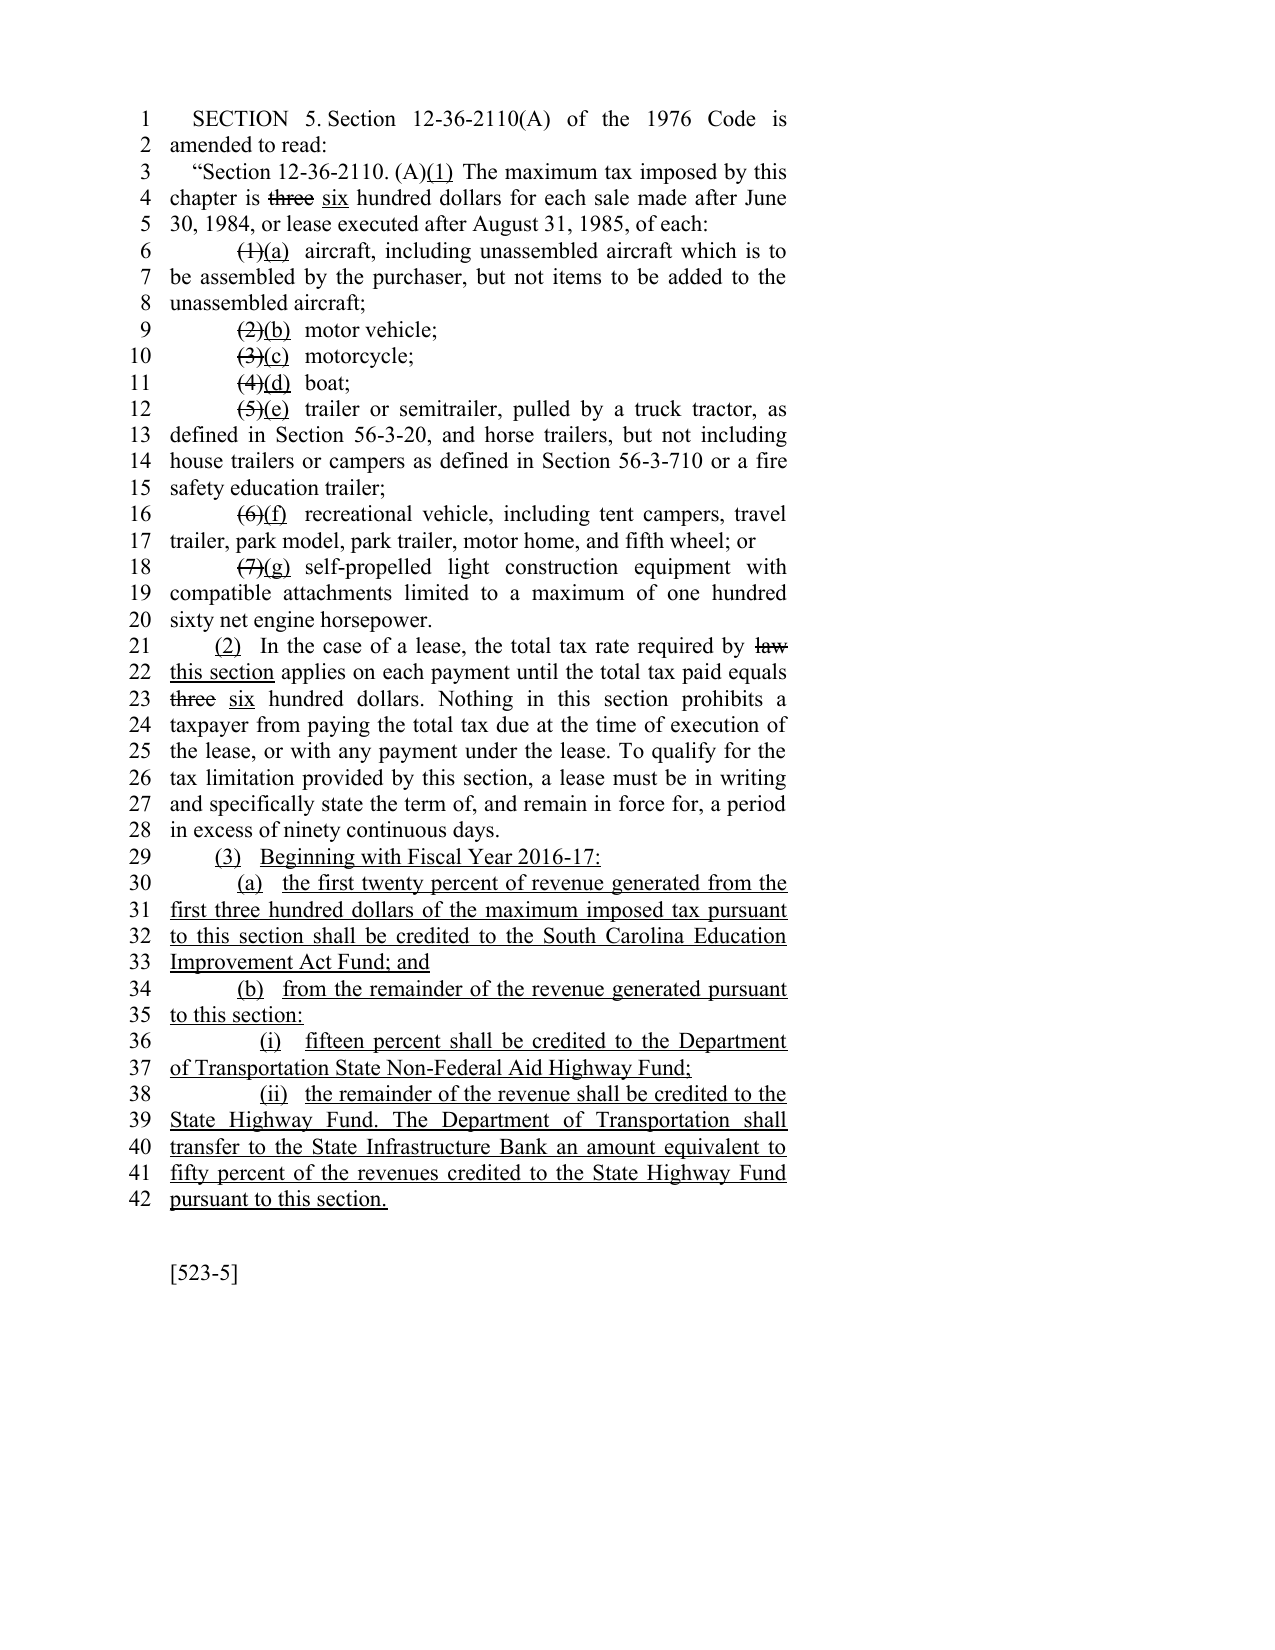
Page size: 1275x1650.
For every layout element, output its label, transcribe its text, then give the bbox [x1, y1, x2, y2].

text (ii) the remainder of the revenue shall be credited to the State Highway Fund. The Department of Transportation shall transfer to the State Infrastructure Bank an amount equivalent to fifty percent of the revenues credited to the State Highway Fund pursuant to this section. [169, 1183, 787, 1212]
text (b) from the remainder of the revenue generated pursuant to this section: [169, 975, 787, 1027]
text SECTION 5. Section 12-36-2110(A) of the 1976 Code is amended to read: [169, 105, 787, 158]
text (i) fifteen percent shall be credited to the Department of Transportation State Non-Federal Aid Highway Fund; [169, 1027, 787, 1080]
text (2)(b) motor vehicle; [169, 316, 787, 342]
text (a) the first twenty percent of revenue generated from the first three hundred dollars of the maximum imposed tax pursuant to this section shall be credited to the South Carolina Education Improvement Act Fund; and [169, 920, 787, 945]
text (2) In the case of a lease, the total tax rate required by law this section applies on each payment until the total tax paid equals three six hundred dollars. Nothing in this section prohibits a taxpayer from paying the total tax due at the time of execution of the lease, or with any payment under the lease. To qualify for the tax limitation provided by this section, a lease must be in writing and specifically state the term of, and remain in force for, a period in excess of ninety continuous days. [169, 632, 787, 843]
text (6)(f) recreational vehicle, including tent campers, travel trailer, park model, park trailer, motor home, and fifth wheel; or [169, 500, 787, 553]
text “Section 12-36-2110. (A)(1) The maximum tax imposed by this chapter is three six hundred dollars for each sale made after June 30, 1984, or lease executed after August 31, 1985, of each: [169, 158, 787, 237]
text (3) Beginning with Fiscal Year 2016-17: [169, 843, 787, 869]
text (1)(a) aircraft, including unassembled aircraft which is to be assembled by the purchaser, but not items to be added to the unassembled aircraft; [169, 237, 787, 316]
text (7)(g) self-propelled light construction equipment with compatible attachments limited to a maximum of one hundred sixty net engine horsepower. [169, 553, 787, 632]
text (5)(e) trailer or semitrailer, pulled by a truck tractor, as defined in Section 56-3-20, and horse trailers, but not including house trailers or campers as defined in Section 56-3-710 or a fire safety education trailer; [169, 395, 787, 500]
text (3)(c) motorcycle; [169, 342, 787, 368]
text (a) the first twenty percent of revenue generated from the first three hundred dollars of the maximum imposed tax pursuant to this section shall be credited to the South Carolina Education Improvement Act Fund; and [169, 946, 787, 975]
text (4)(d) boat; [169, 368, 787, 395]
text (ii) the remainder of the revenue shall be credited to the State Highway Fund. The Department of Transportation shall transfer to the State Infrastructure Bank an amount equivalent to fifty percent of the revenues credited to the State Highway Fund pursuant to this section. [169, 1080, 787, 1129]
text (a) the first twenty percent of revenue generated from the first three hundred dollars of the maximum imposed tax pursuant to this section shall be credited to the South Carolina Education Improvement Act Fund; and [169, 869, 787, 919]
